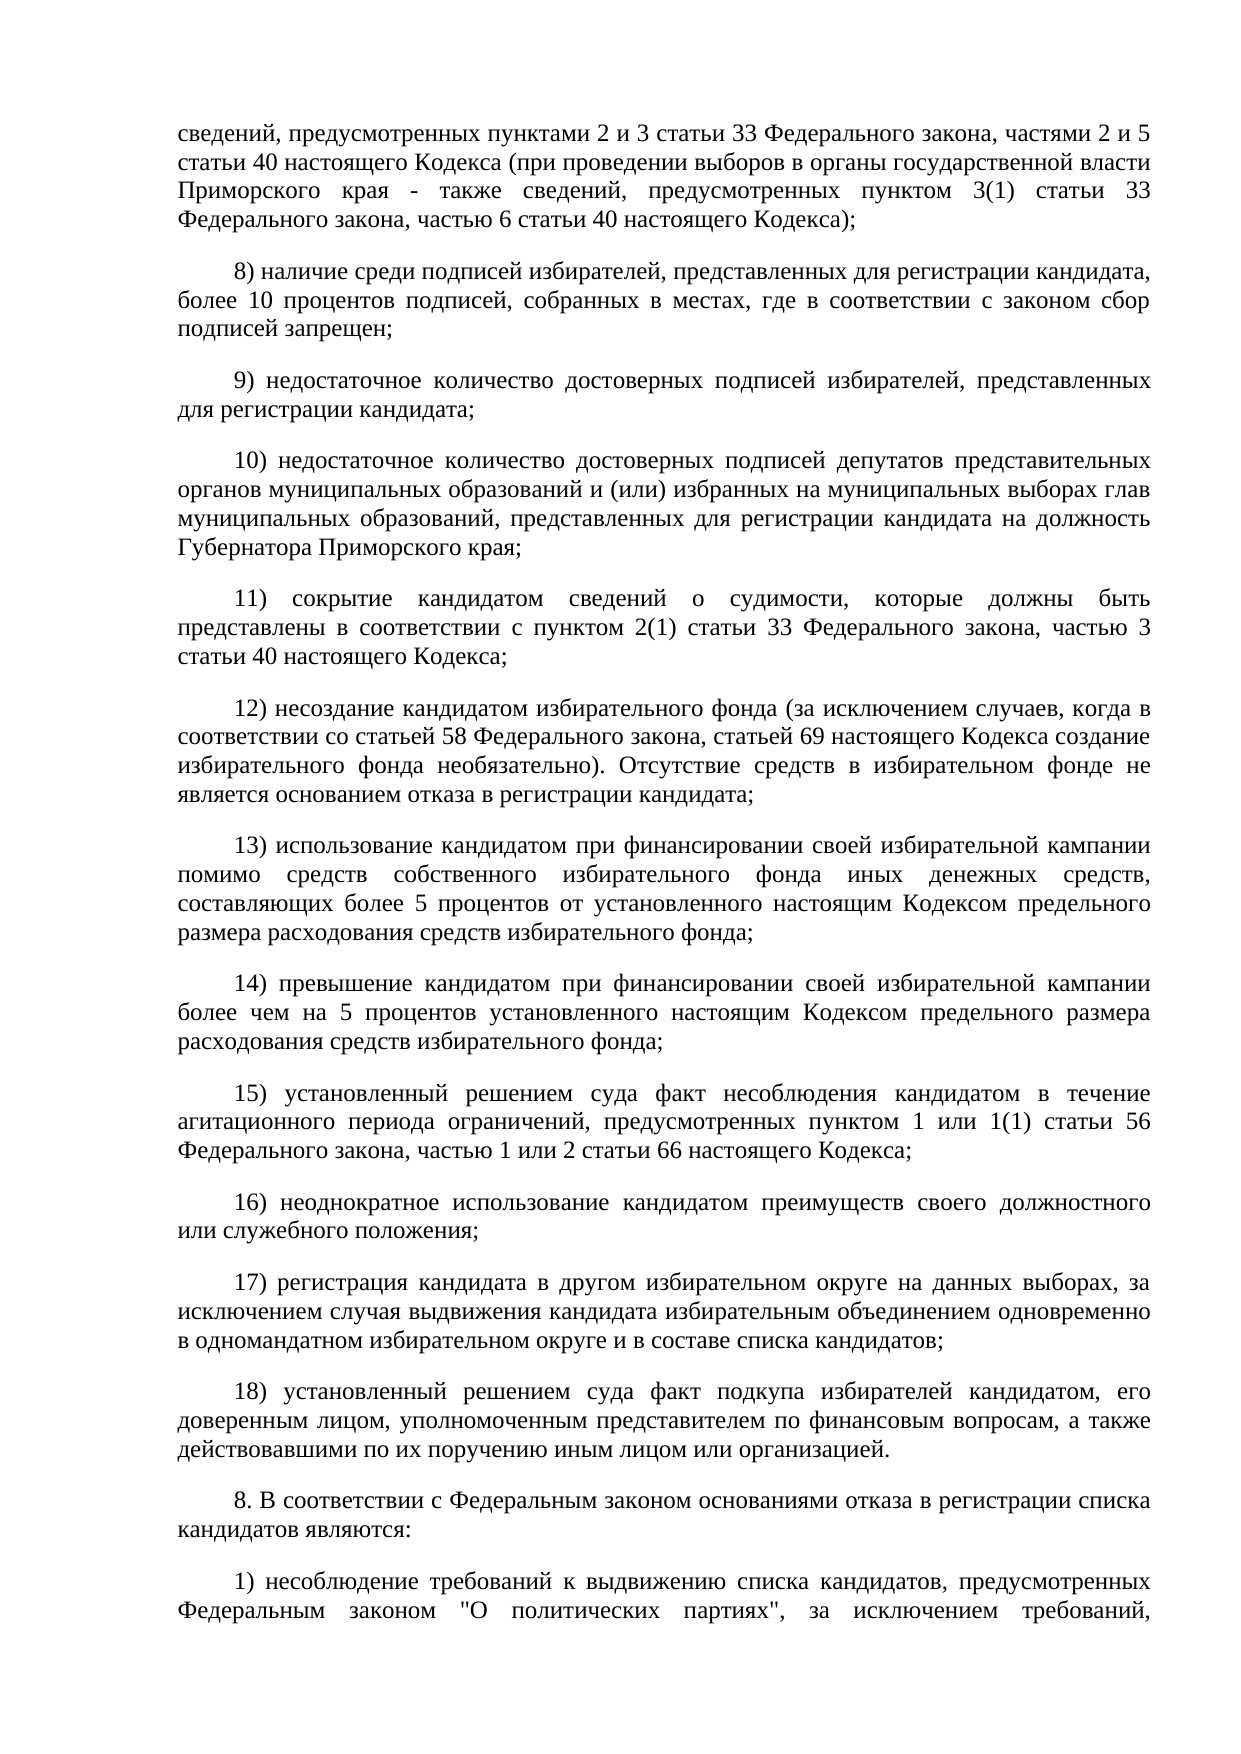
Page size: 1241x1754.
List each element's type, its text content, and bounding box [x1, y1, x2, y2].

text 15) установленный решением суда факт несоблюдения кандидатом в течение агитационного периода ограничений, предусмотренных пунктом 1 или 1(1) статьи 56 Федерального закона, частью 1 или 2 статьи 66 настоящего Кодекса; [177, 1078, 1152, 1164]
text 18) установленный решением суда факт подкупа избирателей кандидатом, его доверенным лицом, уполномоченным представителем по финансовым вопросам, а также действовавшими по их поручению иным лицом или организацией. [177, 1376, 1152, 1463]
text 13) использование кандидатом при финансировании своей избирательной кампании помимо средств собственного избирательного фонда иных денежных средств, составляющих более 5 процентов от установленного настоящим Кодексом предельного размера расходования средств избирательного фонда; [177, 831, 1152, 946]
text 12) несоздание кандидатом избирательного фонда (за исключением случаев, когда в соответствии со статьей 58 Федерального закона, статьей 69 настоящего Кодекса создание избирательного фонда необязательно). Отсутствие средств в избирательном фонде не является основанием отказа в регистрации кандидата; [177, 693, 1152, 808]
text 10) недостаточное количество достоверных подписей депутатов представительных органов муниципальных образований и (или) избранных на муниципальных выборах глав муниципальных образований, представленных для регистрации кандидата на должность Губернатора Приморского края; [177, 446, 1152, 561]
text 17) регистрация кандидата в другом избирательном округе на данных выборах, за исключением случая выдвижения кандидата избирательным объединением одновременно в одномандатном избирательном округе и в составе списка кандидатов; [177, 1267, 1152, 1353]
text 8) наличие среди подписей избирателей, представленных для регистрации кандидата, более 10 процентов подписей, собранных в местах, где в соответствии с законом сбор подписей запрещен; [177, 256, 1152, 342]
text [177, 1566, 1152, 1623]
text 14) превышение кандидатом при финансировании своей избирательной кампании более чем на 5 процентов установленного настоящим Кодексом предельного размера расходования средств избирательного фонда; [177, 968, 1152, 1055]
text 8. В соответствии с Федеральным законом основаниями отказа в регистрации списка кандидатов являются: [177, 1486, 1152, 1543]
text 16) неоднократное использование кандидатом преимуществ своего должностного или служебного положения; [177, 1187, 1152, 1244]
text 9) недостаточное количество достоверных подписей избирателей, представленных для регистрации кандидата; [177, 365, 1152, 423]
text 11) сокрытие кандидатом сведений о судимости, которые должны быть представлены в соответствии с пунктом 2(1) статьи 33 Федерального закона, частью 3 статьи 40 настоящего Кодекса; [177, 583, 1152, 670]
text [177, 118, 1152, 233]
